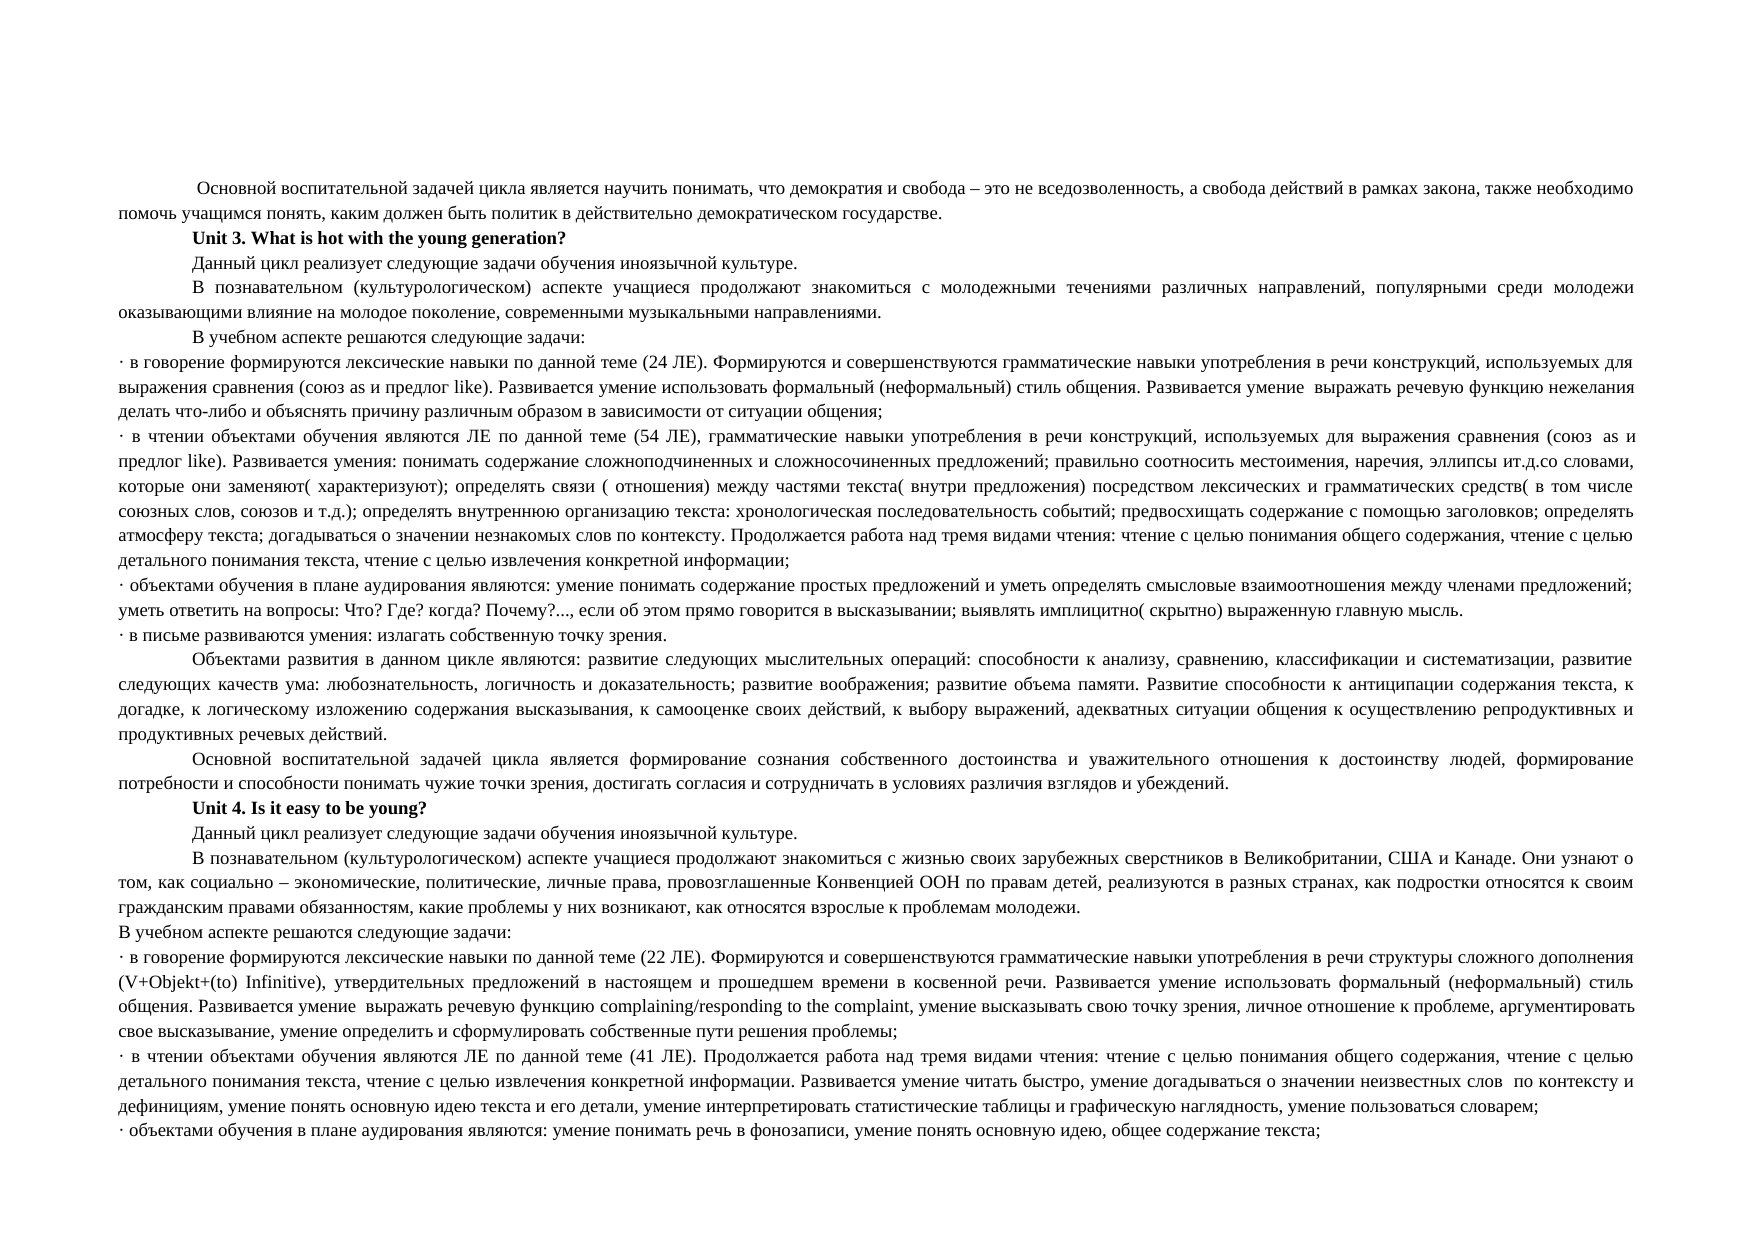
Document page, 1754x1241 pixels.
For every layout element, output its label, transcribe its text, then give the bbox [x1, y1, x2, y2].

text · в чтении объектами обучения являются ЛЕ по данной теме (54 ЛЕ), грамматические навыки употребления в речи конструкций, используемых для выражения сравнения (союз as и предлог like). Развивается умения: понимать содержание сложноподчиненных и сложносочиненных предложений; правильно соотносить местоимения, наречия, эллипсы ит.д.со словами, которые они заменяют( характеризуют); определять связи ( отношения) между частями текста( внутри предложения) посредством лексических и грамматических средств( в том числе союзных слов, союзов и т.д.); определять внутреннюю организацию текста: хронологическая последовательность событий; предвосхищать содержание с помощью заголовков; определять атмосферу текста; догадываться о значении незнакомых слов по контексту. Продолжается работа над тремя видами чтения: чтение с целью понимания общего содержания, чтение с целью детального понимания текста, чтение с целью извлечения конкретной информации; [118, 425, 1636, 571]
text · в говорение формируются лексические навыки по данной теме (24 ЛЕ). Формируются и совершенствуются грамматические навыки употребления в речи конструкций, используемых для выражения сравнения (союз as и предлог like). Развивается умение использовать формальный (неформальный) стиль общения. Развивается умение выражать речевую функцию нежелания делать что-либо и объяснять причину различным образом в зависимости от ситуации общения; [118, 351, 1636, 422]
text Основной воспитательной задачей цикла является научить понимать, что демократия и свобода – это не вседозволенность, а свобода действий в рамках закона, также необходимо помочь учащимся понять, каким должен быть политик в действительно демократическом государстве. [118, 177, 1636, 223]
text Объектами развития в данном цикле являются: развитие следующих мыслительных операций: способности к анализу, сравнению, классификации и систематизации, развитие следующих качеств ума: любознательность, логичность и доказательность; развитие воображения; развитие объема памяти. Развитие способности к антиципации содержания текста, к догадке, к логическому изложению содержания высказывания, к самооценке своих действий, к выбору выражений, адекватных ситуации общения к осуществлению репродуктивных и продуктивных речевых действий. [118, 648, 1636, 744]
text В познавательном (культурологическом) аспекте учащиеся продолжают знакомиться с молодежными течениями различных направлений, популярными среди молодежи оказывающими влияние на молодое поколение, современными музыкальными направлениями. [118, 276, 1636, 323]
text Данный цикл реализует следующие задачи обучения иноязычной культуре. [118, 822, 1636, 843]
text Unit 4. Is it easy to be young? [118, 797, 1636, 818]
text Данный цикл реализует следующие задачи обучения иноязычной культуре. [118, 252, 1636, 273]
text · объектами обучения в плане аудирования являются: умение понимать содержание простых предложений и уметь определять смысловые взаимоотношения между членами предложений; уметь ответить на вопросы: Что? Где? когда? Почему?..., если об этом прямо говорится в высказывании; выявлять имплицитно( скрытно) выраженную главную мысль. [118, 574, 1636, 620]
text Unit 3. What is hot with the young generation? [118, 227, 1636, 248]
text В познавательном (культурологическом) аспекте учащиеся продолжают знакомиться с жизнью своих зарубежных сверстников в Великобритании, США и Канаде. Они узнают о том, как социально – экономические, политические, личные права, провозглашенные Конвенцией ООН по правам детей, реализуются в разных странах, как подростки относятся к своим гражданским правами обязанностям, какие проблемы у них возникают, как относятся взрослые к проблемам молодежи. [118, 847, 1636, 918]
text · объектами обучения в плане аудирования являются: умение понимать речь в фонозаписи, умение понять основную идею, общее содержание текста; [118, 1119, 1636, 1141]
text · в чтении объектами обучения являются ЛЕ по данной теме (41 ЛЕ). Продолжается работа над тремя видами чтения: чтение с целью понимания общего содержания, чтение с целью детального понимания текста, чтение с целью извлечения конкретной информации. Развивается умение читать быстро, умение догадываться о значении неизвестных слов по контексту и дефинициям, умение понять основную идею текста и его детали, умение интерпретировать статистические таблицы и графическую наглядность, умение пользоваться словарем; [118, 1045, 1636, 1116]
text · в говорение формируются лексические навыки по данной теме (22 ЛЕ). Формируются и совершенствуются грамматические навыки употребления в речи структуры сложного дополнения (V+Objekt+(to) Infinitive), утвердительных предложений в настоящем и прошедшем времени в косвенной речи. Развивается умение использовать формальный (неформальный) стиль общения. Развивается умение выражать речевую функцию complaining/responding to the complaint, умение высказывать свою точку зрения, личное отношение к проблеме, аргументировать свое высказывание, умение определить и сформулировать собственные пути решения проблемы; [118, 946, 1636, 1042]
text Основной воспитательной задачей цикла является формирование сознания собственного достоинства и уважительного отношения к достоинству людей, формирование потребности и способности понимать чужие точки зрения, достигать согласия и сотрудничать в условиях различия взглядов и убеждений. [118, 747, 1636, 794]
text В учебном аспекте решаются следующие задачи: [118, 326, 1636, 347]
text · в письме развиваются умения: излагать собственную точку зрения. [118, 623, 1636, 645]
text В учебном аспекте решаются следующие задачи: [118, 921, 1636, 942]
